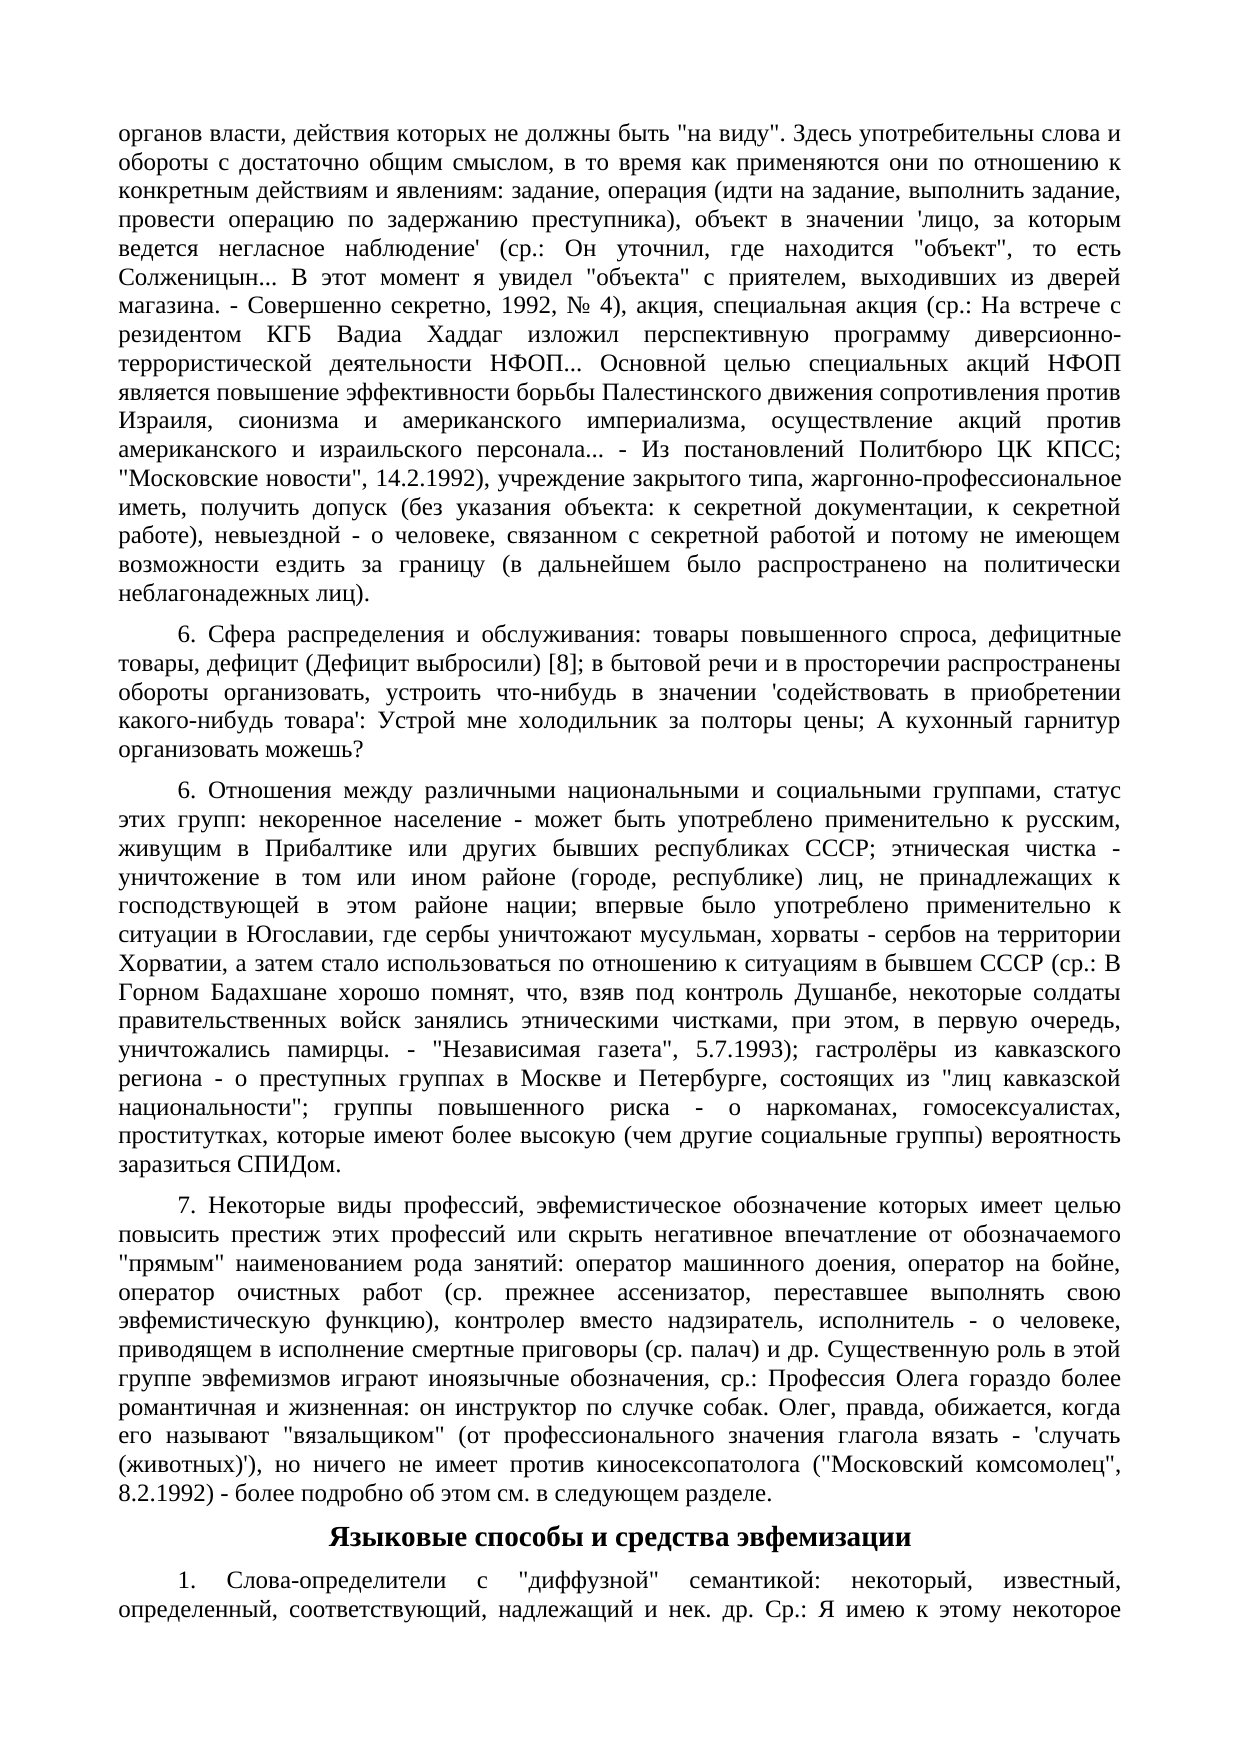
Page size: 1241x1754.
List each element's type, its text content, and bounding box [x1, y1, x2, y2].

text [118, 118, 1122, 607]
text 6. Сфера распределения и обслуживания: товары повышенного спроса, дефицитные товары, дефицит (Дефицит выбросили) [8]; в бытовой речи и в просторечии распространены обороты организовать, устроить что-нибудь в значении 'содействовать в приобретении какого-нибудь товара': Устрой мне холодильник за полторы цены; А кухонный гарнитур организовать можешь? [118, 619, 1122, 763]
text Языковые способы и средства эвфемизации [118, 1519, 1122, 1553]
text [118, 1565, 1122, 1623]
text 6. Отношения между различными национальными и социальными группами, статус этих групп: некоренное население - может быть употреблено применительно к русским, живущим в Прибалтике или других бывших республиках СССР; этническая чистка - уничтожение в том или ином районе (городе, республике) лиц, не принадлежащих к господствующей в этом районе нации; впервые было употреблено применительно к ситуации в Югославии, где сербы уничтожают мусульман, хорваты - сербов на территории Хорватии, а затем стало использоваться по отношению к ситуациям в бывшем СССР (ср.: В Горном Бадахшане хорошо помнят, что, взяв под контроль Душанбе, некоторые солдаты правительственных войск занялись этническими чистками, при этом, в первую очередь, уничтожались памирцы. - "Независимая газета", 5.7.1993); гастролёры из кавказского региона - о преступных группах в Москве и Петербурге, состоящих из "лиц кавказской национальности"; группы повышенного риска - о наркоманах, гомосексуалистах, проститутках, которые имеют более высокую (чем другие социальные группы) вероятность заразиться СПИДом. [118, 776, 1122, 1178]
text 7. Некоторые виды профессий, эвфемистическое обозначение которых имеет целью повысить престиж этих профессий или скрыть негативное впечатление от обозначаемого "прямым" наименованием рода занятий: оператор машинного доения, оператор на бойне, оператор очистных работ (ср. прежнее ассенизатор, переставшее выполнять свою эвфемистическую функцию), контролер вместо надзиратель, исполнитель - о человеке, приводящем в исполнение смертные приговоры (ср. палач) и др. Существенную роль в этой группе эвфемизмов играют иноязычные обозначения, ср.: Профессия Олега гораздо более романтичная и жизненная: он инструктор по случке собак. Олег, правда, обижается, когда его называют "вязальщиком" (от профессионального значения глагола вязать - 'случать (животных)'), но ничего не имеет против киносексопатолога ("Московский комсомолец", 8.2.1992) - более подробно об этом см. в следующем разделе. [118, 1191, 1122, 1507]
